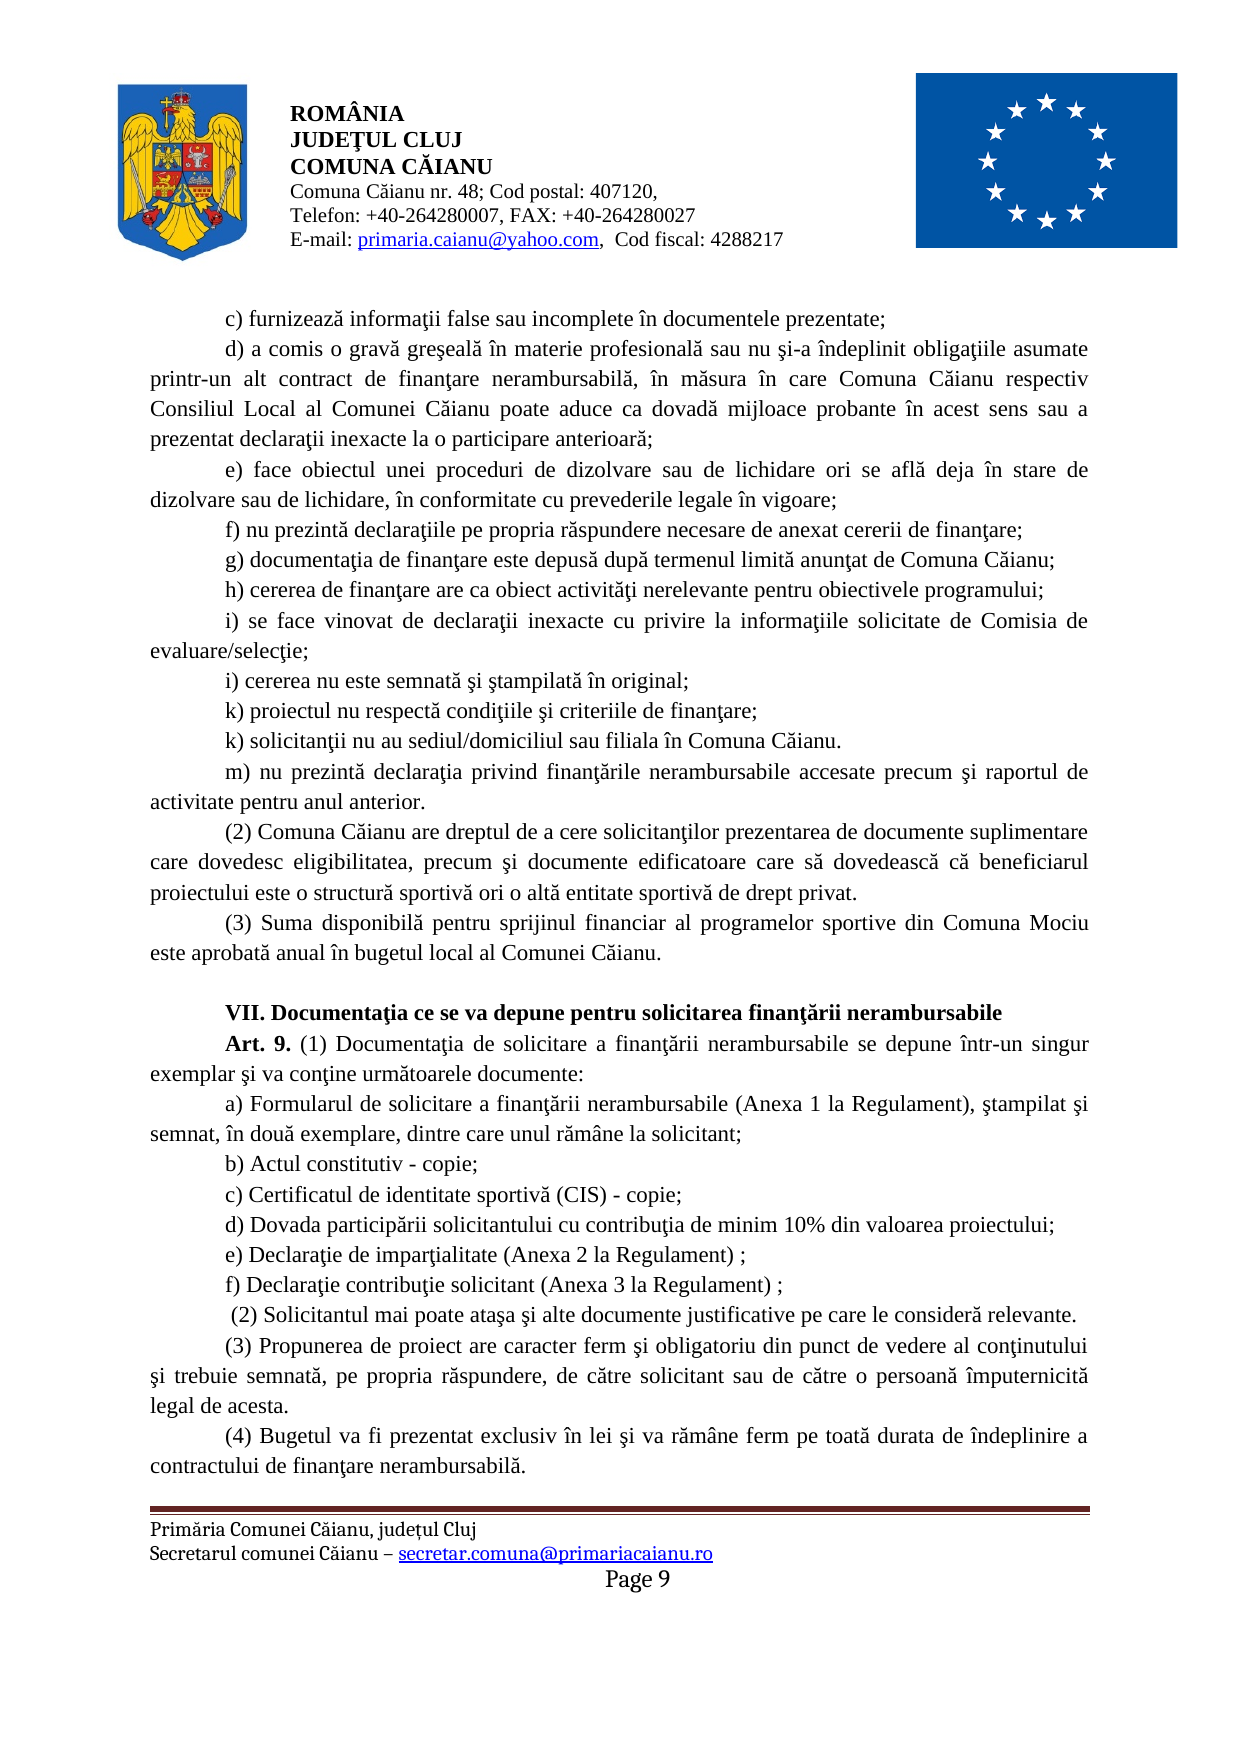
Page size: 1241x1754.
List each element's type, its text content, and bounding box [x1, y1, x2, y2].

text k) proiectul nu respectă condiţiile şi criteriile de finanţare; [150, 697, 1090, 724]
text d) Dovada participării solicitantului cu contribuţia de minim 10% din valoarea proiectului; [150, 1211, 1090, 1237]
text (2) Solicitantul mai poate ataşa şi alte documente justificative pe care le consideră relevante. [150, 1302, 1090, 1328]
text d) a comis o gravă greşeală în materie profesională sau nu şi-a îndeplinit obligaţiile asumate printr-un alt contract de finanţare nerambursabilă, în măsura în care Comuna Căianu respectiv Consiliul Local al Comunei Căianu poate aduce ca dovadă mijloace probante în acest sens sau a prezentat declaraţii inexacte la o participare anterioară; [150, 335, 1090, 452]
text g) documentaţia de finanţare este depusă după termenul limită anunţat de Comuna Căianu; [150, 546, 1090, 573]
text (3) Suma disponibilă pentru sprijinul financiar al programelor sportive din Comuna Mociu este aprobată anual în bugetul local al Comunei Căianu. [150, 909, 1090, 965]
text e) Declaraţie de imparţialitate (Anexa 2 la Regulament) ; [150, 1241, 1090, 1267]
text i) cererea nu este semnată şi ştampilată în original; [150, 667, 1090, 693]
text VII. Documentaţia ce se va depune pentru solicitarea finanţării nerambursabile [150, 999, 1090, 1026]
text (4) Bugetul va fi prezentat exclusiv în lei şi va rămâne ferm pe toată durata de îndeplinire a contractului de finanţare nerambursabilă. [150, 1422, 1090, 1479]
text k) solicitanţii nu au sediul/domiciliul sau filiala în Comuna Căianu. [150, 728, 1090, 754]
text c) furnizează informaţii false sau incomplete în documentele prezentate; [150, 305, 1090, 331]
text c) Certificatul de identitate sportivă (CIS) - copie; [150, 1181, 1090, 1207]
text a) Formularul de solicitare a finanţării nerambursabile (Anexa 1 la Regulament), ştampilat şi semnat, în două exemplare, dintre care unul rămâne la solicitant; [150, 1090, 1090, 1147]
picture [915, 73, 1178, 248]
text (2) Comuna Căianu are dreptul de a cere solicitanţilor prezentarea de documente suplimentare care dovedesc eligibilitatea, precum şi documente edificatoare care să dovedească că beneficiarul proiectului este o structură sportivă ori o altă entitate sportivă de drept privat. [150, 818, 1090, 905]
text f) nu prezintă declaraţiile pe propria răspundere necesare de anexat cererii de finanţare; [150, 516, 1090, 542]
text Art. 9. (1) Documentaţia de solicitare a finanţării nerambursabile se depune într-un singur exemplar şi va conţine următoarele documente: [150, 1030, 1090, 1086]
text i) se face vinovat de declaraţii inexacte cu privire la informaţiile solicitate de Comisia de evaluare/selecţie; [150, 607, 1090, 663]
text m) nu prezintă declaraţia privind finanţările nerambursabile accesate precum şi raportul de activitate pentru anul anterior. [150, 758, 1090, 814]
text (3) Propunerea de proiect are caracter ferm şi obligatoriu din punct de vedere al conţinutului şi trebuie semnată, pe propria răspundere, de către solicitant sau de către o persoană împuternicită legal de acesta. [150, 1332, 1090, 1418]
text f) Declaraţie contribuţie solicitant (Anexa 3 la Regulament) ; [150, 1271, 1090, 1298]
text h) cererea de finanţare are ca obiect activităţi nerelevante pentru obiectivele programului; [150, 577, 1090, 603]
text e) face obiectul unei proceduri de dizolvare sau de lichidare ori se află deja în stare de dizolvare sau de lichidare, în conformitate cu prevederile legale în vigoare; [150, 456, 1090, 512]
text b) Actul constitutiv - copie; [150, 1151, 1090, 1177]
picture [95, 73, 268, 276]
